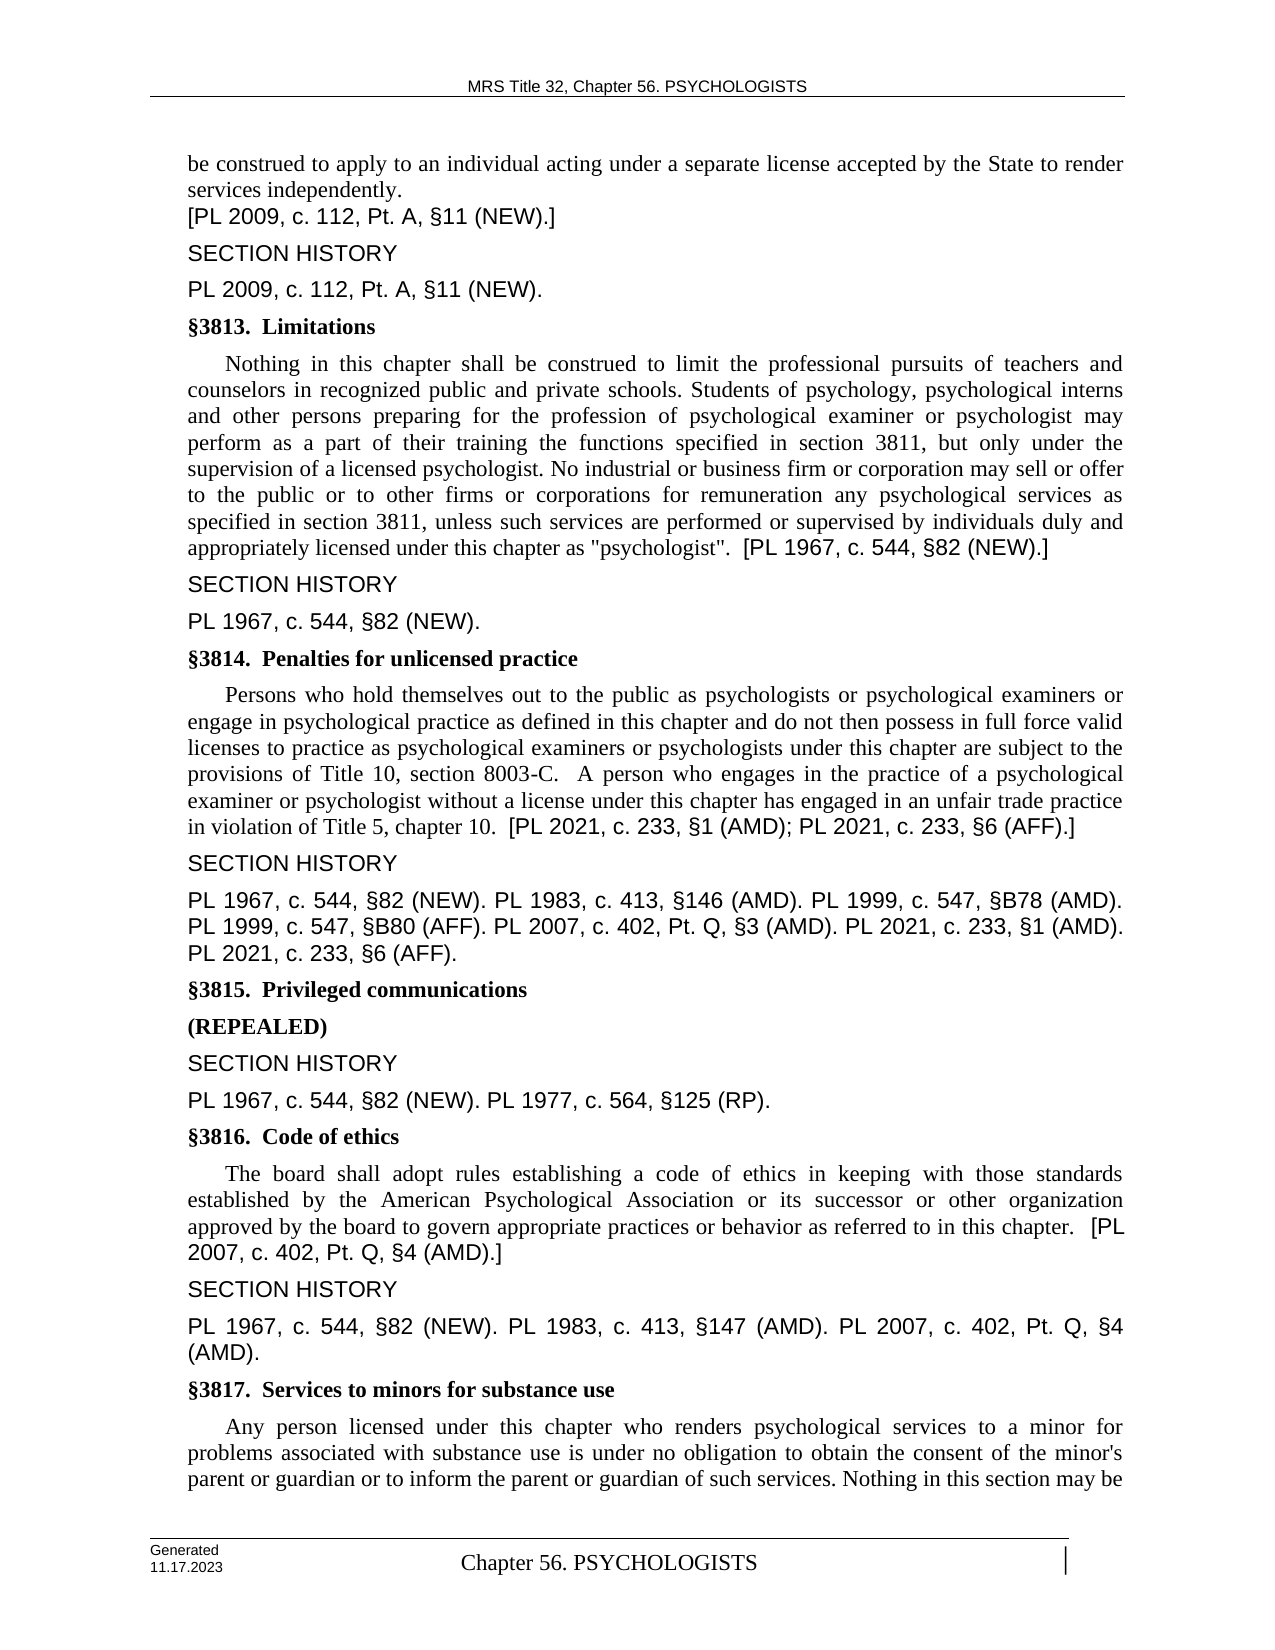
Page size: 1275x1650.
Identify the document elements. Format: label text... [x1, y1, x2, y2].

text SECTION HISTORY [187, 571, 1125, 597]
text §3815. Privileged communications [187, 976, 1125, 1003]
text SECTION HISTORY [187, 1050, 1125, 1076]
text Persons who hold themselves out to the public as psychologists or psychological examiners or engage in psychological practice as defined in this chapter and do not then possess in full force valid licenses to practice as psychological examiners or psychologists under this chapter are subject to the provisions of Title 10, section 8003‑C. A person who engages in the practice of a psychological examiner or psychologist without a license under this chapter has engaged in an unfair trade practice in violation of Title 5, chapter 10. [PL 2021, c. 233, §1 (AMD); PL 2021, c. 233, §6 (AFF).] [187, 681, 1125, 840]
text The board shall adopt rules establishing a code of ethics in keeping with those standards established by the American Psychological Association or its successor or other organization approved by the board to govern appropriate practices or behavior as referred to in this chapter. [PL 2007, c. 402, Pt. Q, §4 (AMD).] [187, 1160, 1125, 1266]
text PL 2009, c. 112, Pt. A, §11 (NEW). [187, 276, 1125, 303]
text §3814. Penalties for unlicensed practice [187, 645, 1125, 671]
text §3816. Code of ethics [187, 1123, 1125, 1150]
text Nothing in this chapter shall be construed to limit the professional pursuits of teachers and counselors in recognized public and private schools. Students of psychology, psychological interns and other persons preparing for the profession of psychological examiner or psychologist may perform as a part of their training the functions specified in section 3811, but only under the supervision of a licensed psychologist. No industrial or business firm or corporation may sell or offer to the public or to other firms or corporations for remuneration any psychological services as specified in section 3811, unless such services are performed or supervised by individuals duly and appropriately licensed under this chapter as "psychologist". [PL 1967, c. 544, §82 (NEW).] [187, 350, 1125, 561]
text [187, 1413, 1125, 1492]
text SECTION HISTORY [187, 1276, 1125, 1302]
text (REPEALED) [187, 1013, 1125, 1039]
text §3813. Limitations [187, 313, 1125, 339]
text [PL 2009, c. 112, Pt. A, §11 (NEW).] [187, 203, 1125, 229]
text PL 1967, c. 544, §82 (NEW). [187, 608, 1125, 634]
text SECTION HISTORY [187, 239, 1125, 266]
text SECTION HISTORY [187, 850, 1125, 876]
text §3817. Services to minors for substance use [187, 1376, 1125, 1402]
text PL 1967, c. 544, §82 (NEW). PL 1983, c. 413, §146 (AMD). PL 1999, c. 547, §B78 (AMD). PL 1999, c. 547, §B80 (AFF). PL 2007, c. 402, Pt. Q, §3 (AMD). PL 2021, c. 233, §1 (AMD). PL 2021, c. 233, §6 (AFF). [187, 887, 1125, 966]
text PL 1967, c. 544, §82 (NEW). PL 1977, c. 564, §125 (RP). [187, 1087, 1125, 1113]
text PL 1967, c. 544, §82 (NEW). PL 1983, c. 413, §147 (AMD). PL 2007, c. 402, Pt. Q, §4 (AMD). [187, 1313, 1125, 1366]
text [187, 150, 1125, 203]
